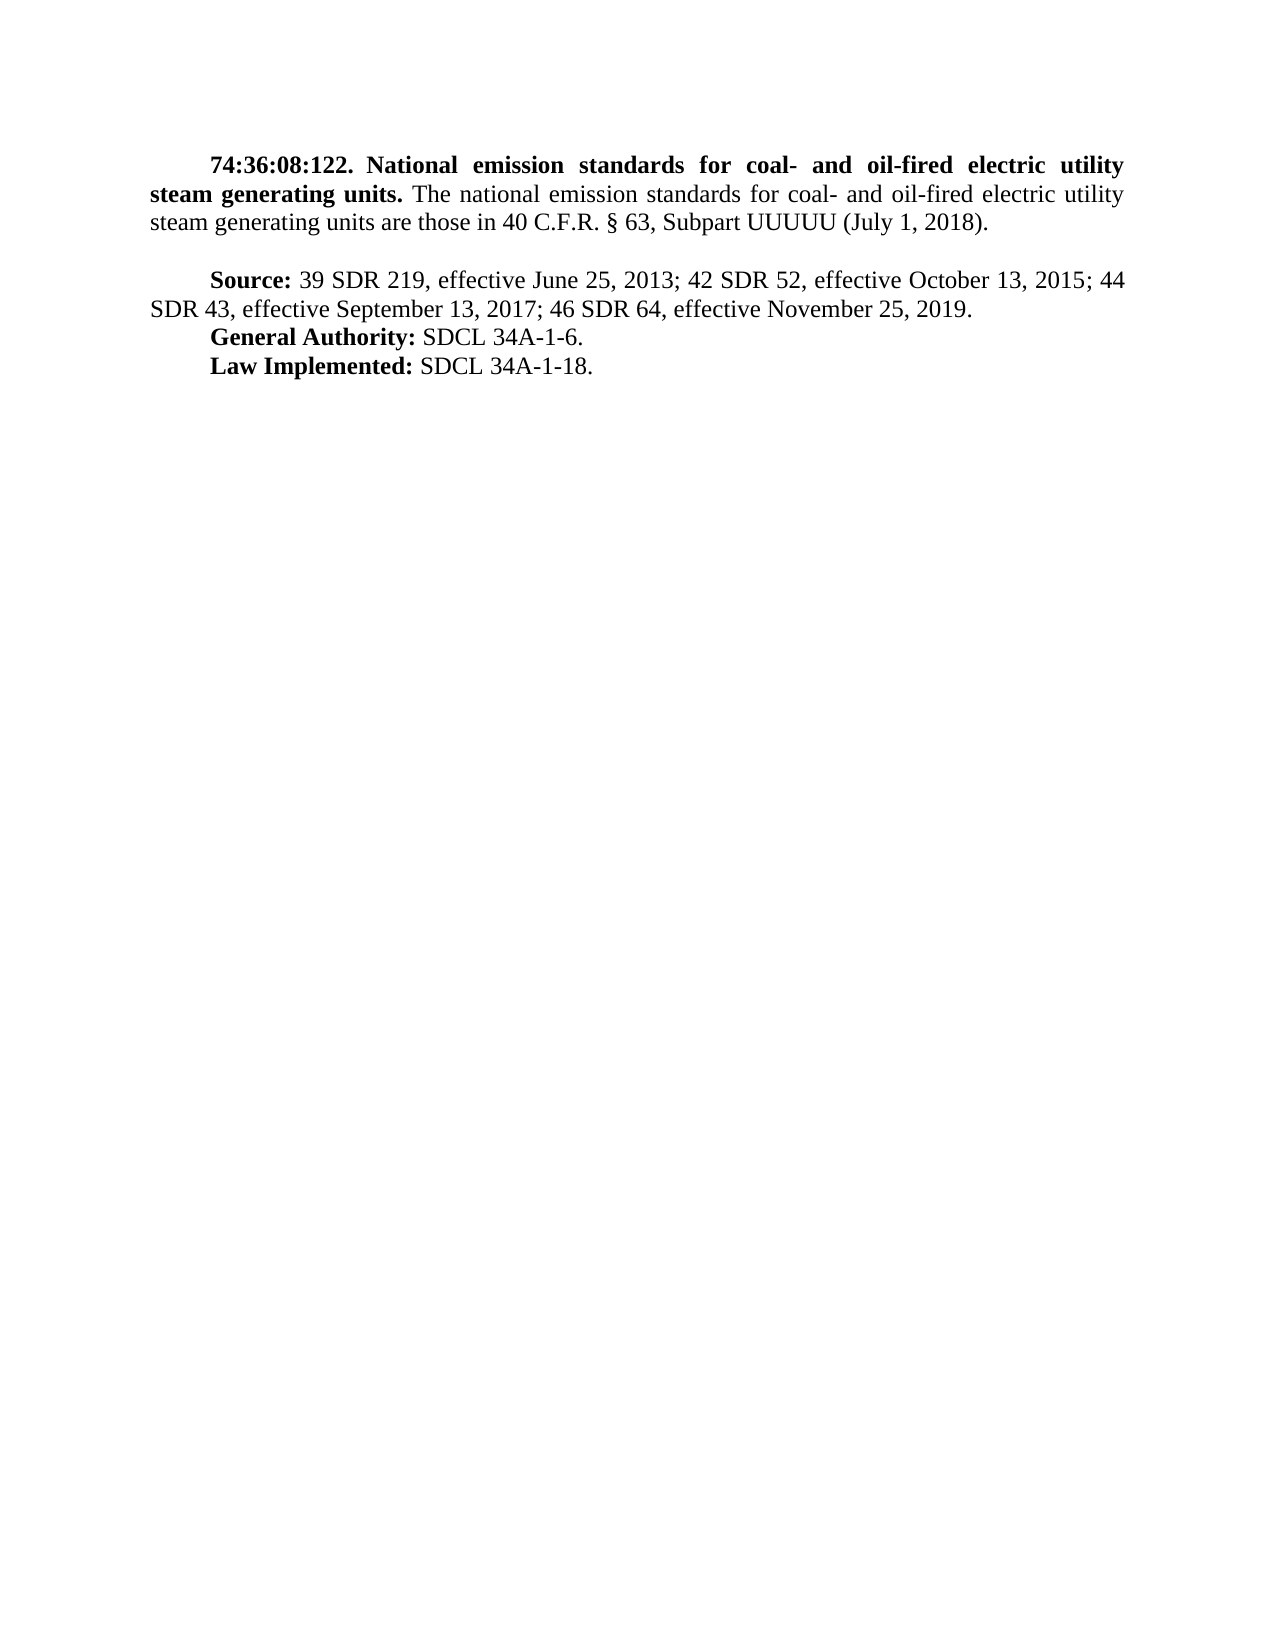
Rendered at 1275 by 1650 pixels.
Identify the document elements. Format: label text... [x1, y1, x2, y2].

text Source: 39 SDR 219, effective June 25, 2013; 42 SDR 52, effective October 13, 2015; 44 SDR 43, effective September 13, 2017; 46 SDR 64, effective November 25, 2019. [150, 265, 1125, 322]
text 74:36:08:122. National emission standards for coal- and oil-fired electric utility steam generating units. The national emission standards for coal- and oil-fired electric utility steam generating units are those in 40 C.F.R. § 63, Subpart UUUUU (July 1, 2018). [150, 150, 1125, 236]
text General Authority: SDCL 34A-1-6. [150, 322, 1125, 351]
text Law Implemented: SDCL 34A-1-18. [150, 351, 1125, 380]
